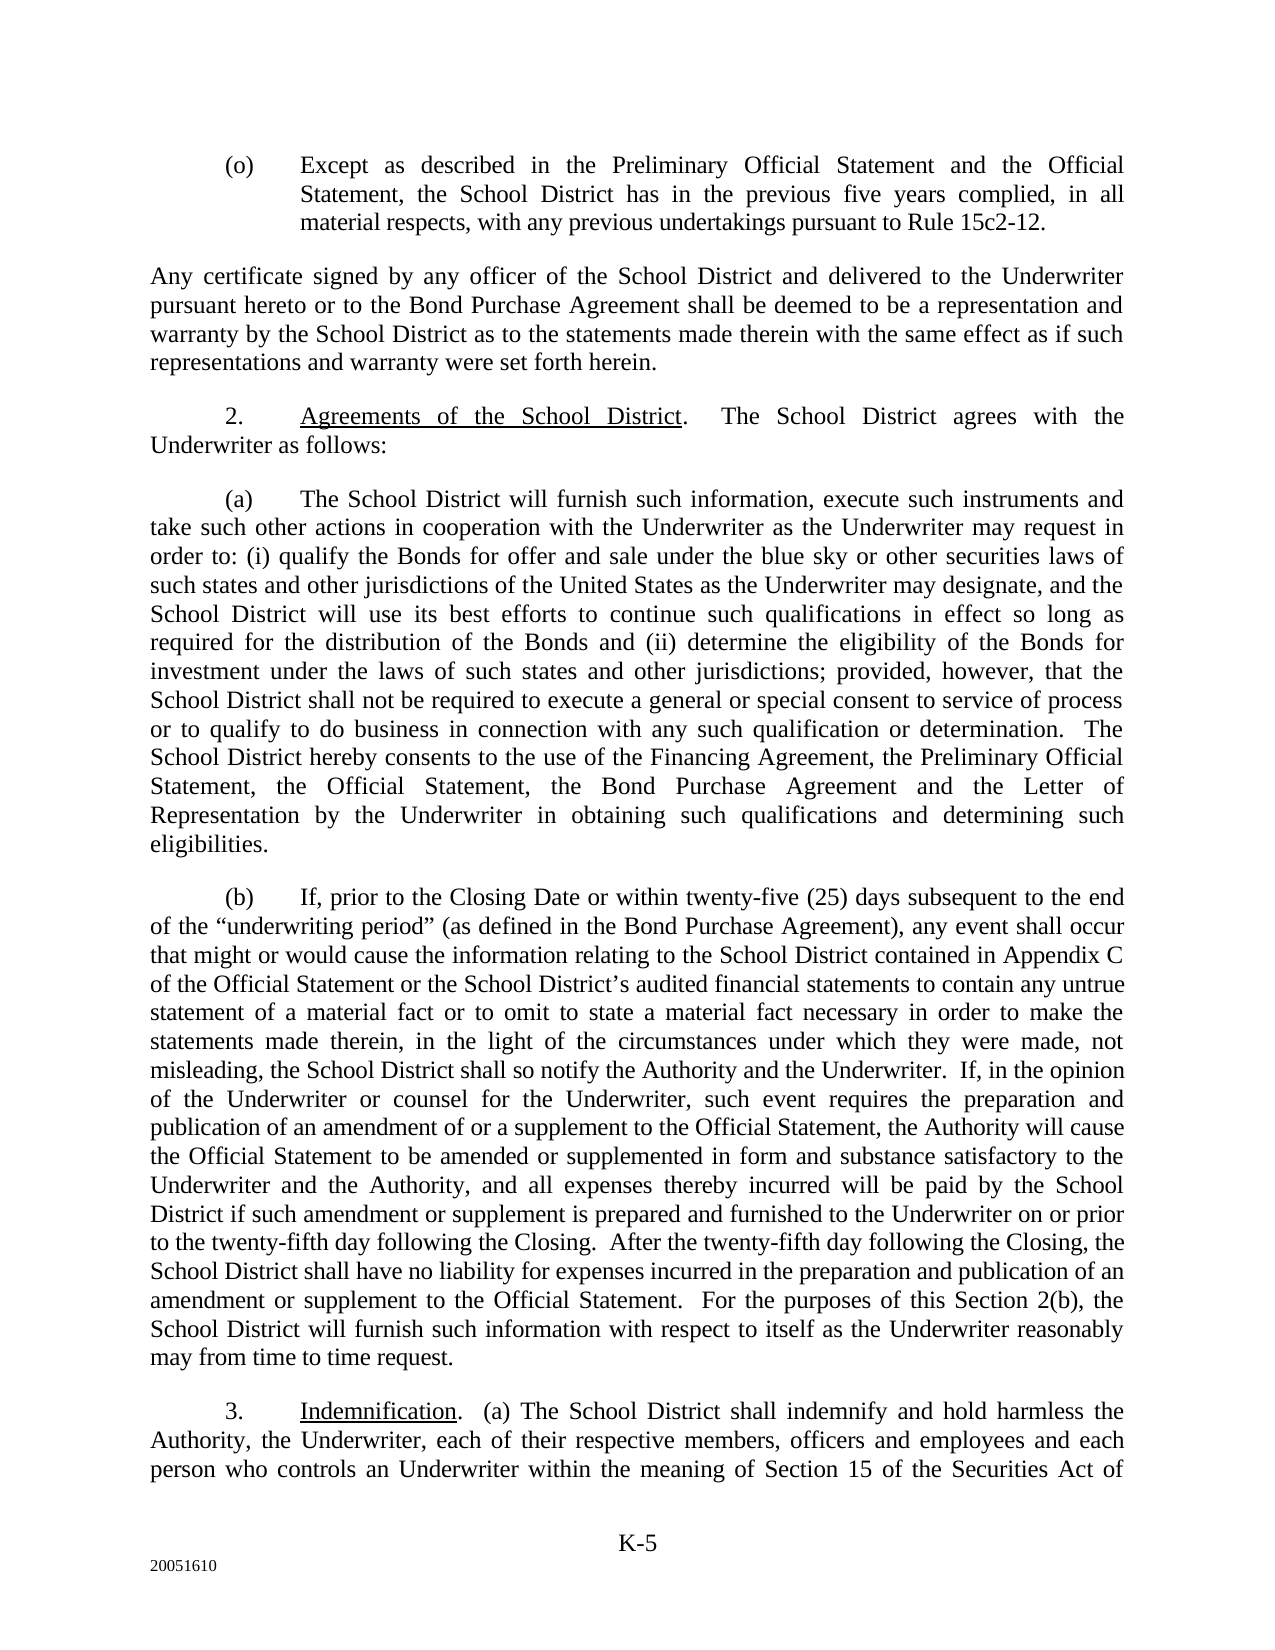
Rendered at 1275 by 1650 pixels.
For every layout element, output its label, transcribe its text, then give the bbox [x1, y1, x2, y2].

text (a) The School District will furnish such information, execute such instruments and take such other actions in cooperation with the Underwriter as the Underwriter may request in order to: (i) qualify the Bonds for offer and sale under the blue sky or other securities laws of such states and other jurisdictions of the United States as the Underwriter may designate, and the School District will use its best efforts to continue such qualifications in effect so long as required for the distribution of the Bonds and (ii) determine the eligibility of the Bonds for investment under the laws of such states and other jurisdictions; provided, however, that the School District shall not be required to execute a general or special consent to service of process or to qualify to do business in connection with any such qualification or determination. The School District hereby consents to the use of the Financing Agreement, the Preliminary Official Statement, the Official Statement, the Bond Purchase Agreement and the Letter of Representation by the Underwriter in obtaining such qualifications and determining such eligibilities. [150, 484, 1125, 857]
text (o) Except as described in the Preliminary Official Statement and the Official Statement, the School District has in the previous five years complied, in all material respects, with any previous undertakings pursuant to Rule 15c2-12. [225, 150, 1125, 236]
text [150, 1396, 1125, 1482]
text 2. Agreements of the School District. The School District agrees with the Underwriter as follows: [150, 401, 1125, 459]
text Any certificate signed by any officer of the School District and delivered to the Underwriter pursuant hereto or to the Bond Purchase Agreement shall be deemed to be a representation and warranty by the School District as to the statements made therein with the same effect as if such representations and warranty were set forth herein. [150, 261, 1125, 376]
text (b) If, prior to the Closing Date or within twenty-five (25) days subsequent to the end of the “underwriting period” (as defined in the Bond Purchase Agreement), any event shall occur that might or would cause the information relating to the School District contained in Appendix C of the Official Statement or the School District’s audited financial statements to contain any untrue statement of a material fact or to omit to state a material fact necessary in order to make the statements made therein, in the light of the circumstances under which they were made, not misleading, the School District shall so notify the Authority and the Underwriter. If, in the opinion of the Underwriter or counsel for the Underwriter, such event requires the preparation and publication of an amendment of or a supplement to the Official Statement, the Authority will cause the Official Statement to be amended or supplemented in form and substance satisfactory to the Underwriter and the Authority, and all expenses thereby incurred will be paid by the School District if such amendment or supplement is prepared and furnished to the Underwriter on or prior to the twenty-fifth day following the Closing. After the twenty-fifth day following the Closing, the School District shall have no liability for expenses incurred in the preparation and publication of an amendment or supplement to the Official Statement. For the purposes of this Section 2(b), the School District will furnish such information with respect to itself as the Underwriter reasonably may from time to time request. [150, 882, 1125, 1371]
